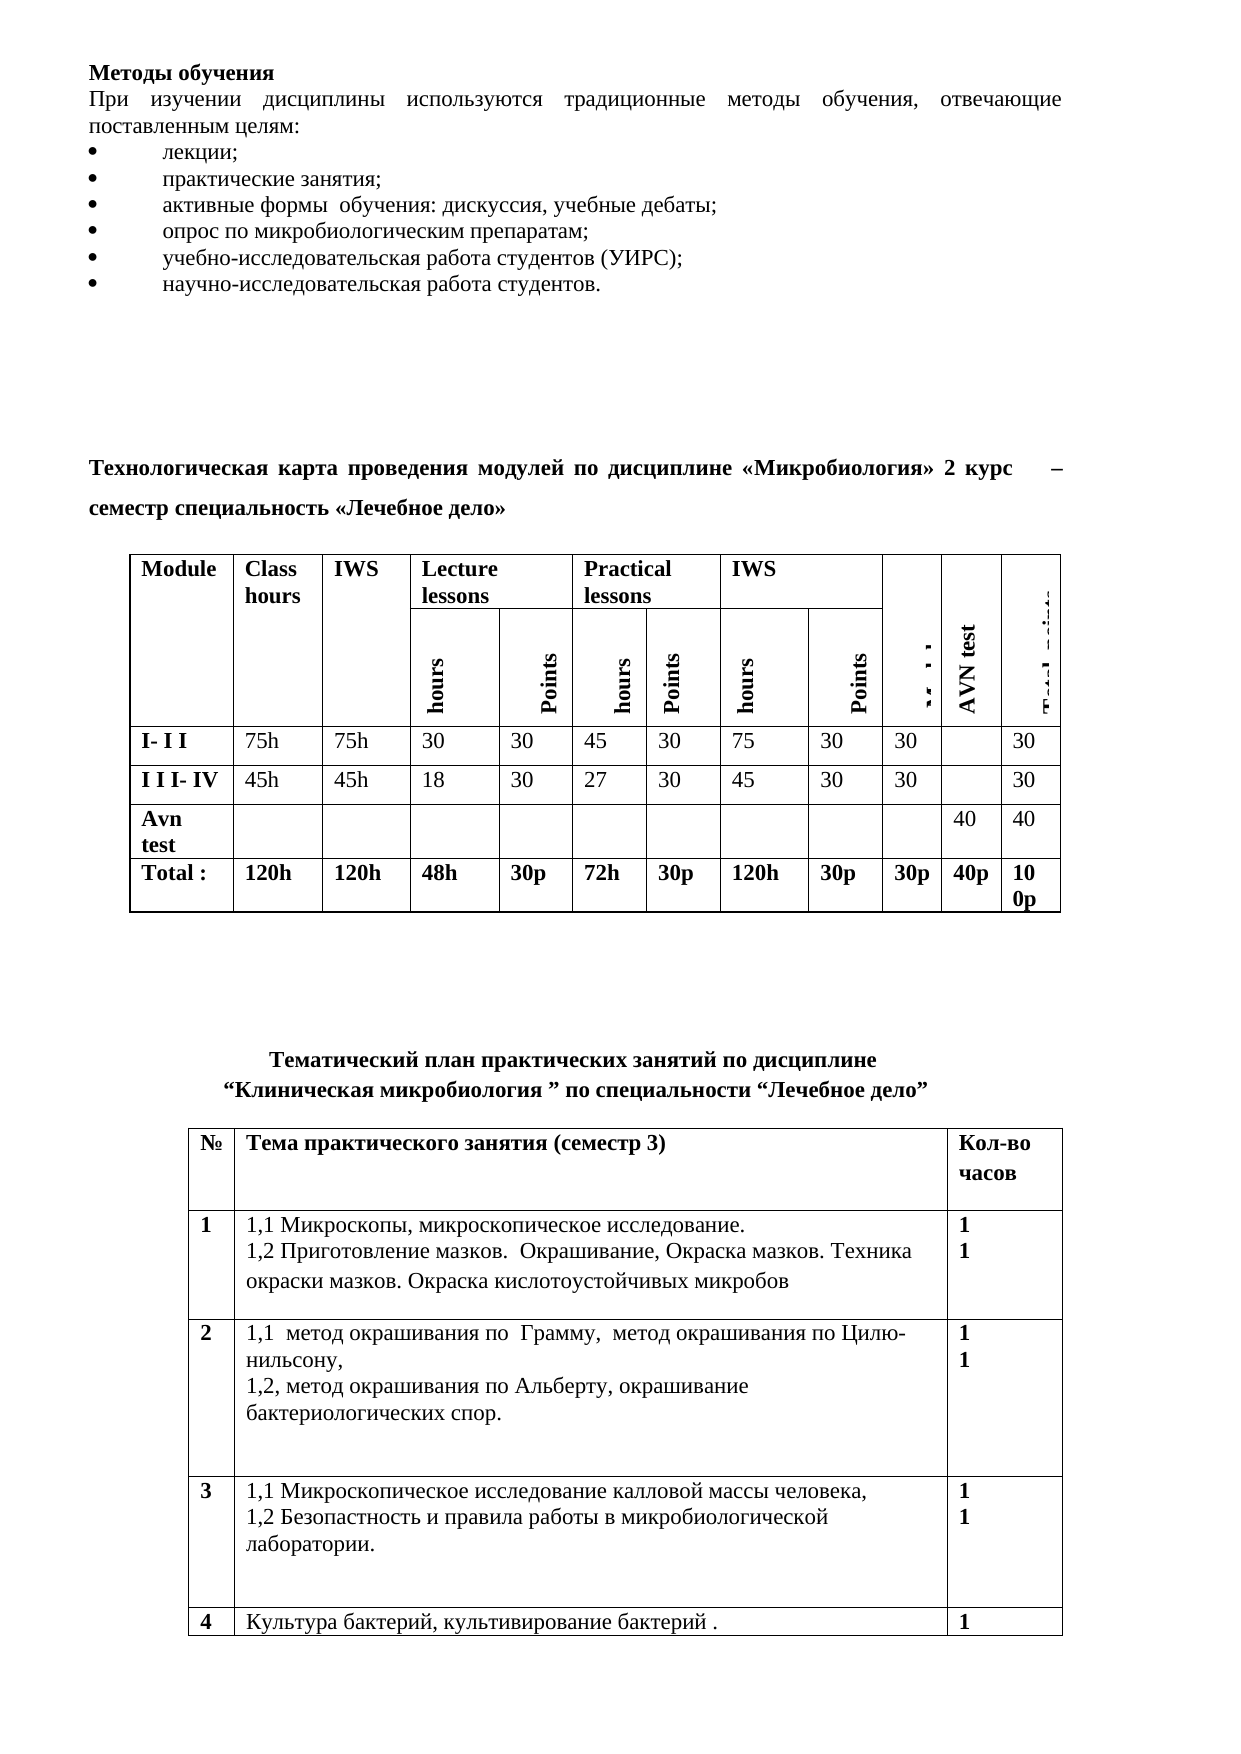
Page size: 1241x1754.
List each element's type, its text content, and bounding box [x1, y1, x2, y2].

table_header Тема практического занятия (семестр 3) [235, 1129, 947, 1210]
table_cell 30p [809, 859, 882, 911]
table_header № [189, 1129, 234, 1210]
table_cell 45h [234, 766, 322, 804]
text Методы обучения [88, 59, 1063, 86]
list практические занятия; [88, 164, 1063, 191]
table_cell 1 [189, 1211, 234, 1318]
table_cell 30 [500, 766, 572, 804]
table_header Module [883, 555, 941, 726]
text Технологическая карта проведения модулей по дисциплине «Микробиология» 2 курс –семестр специальность «Лечебное дело» [88, 454, 1063, 520]
text При изучении дисциплины используются традиционные методы обучения, отвечающие поставленным целям: [88, 86, 1063, 138]
table_cell 30 [883, 766, 941, 804]
table_header Кол-во часов [948, 1129, 1062, 1210]
list лекции; [88, 138, 1063, 164]
table_header Module [131, 555, 233, 726]
table_cell 40 [942, 805, 1001, 858]
table_cell 30 [647, 727, 720, 765]
table_cell 1 1 [948, 1477, 1062, 1607]
table_cell [234, 805, 322, 858]
table_cell 45h [323, 766, 410, 804]
table_cell 1,1 Микроскопы, микроскопическое исследование. 1,2 Приготовление мазков. Окрашивание, Окраска мазков. Техника окраски мазков. Окраска кислотоустойчивых микробов [235, 1211, 947, 1318]
table_cell [883, 805, 941, 858]
table_cell 4 [189, 1608, 234, 1635]
table_cell 30 [411, 727, 499, 765]
table_cell Points [647, 609, 720, 726]
table_cell 1,1 метод окрашивания по Грамму, метод окрашивания по Цилю-нильсону, 1,2, метод окрашивания по Альберту, окрашивание бактериологических спор. [235, 1320, 947, 1476]
table_cell 30 [647, 766, 720, 804]
table_cell І І І- ІV [131, 766, 233, 804]
table_cell 45 [573, 727, 646, 765]
table_cell 27 [573, 766, 646, 804]
table_cell 1,1 Микроскопическое исследование калловой массы человека, 1,2 Безопастность и правила работы в микробиологической лаборатории. [235, 1477, 947, 1607]
table_cell 2 [189, 1320, 234, 1476]
table_cell Total : [131, 859, 233, 911]
table_header AVN test [942, 555, 1001, 726]
table_cell 1 1 [948, 1608, 1062, 1635]
table_cell 120h [234, 859, 322, 911]
table_cell 1 1 [948, 1211, 1062, 1318]
list опрос по микробиологическим препаратам; [88, 217, 1063, 244]
table_cell І- І І [131, 727, 233, 765]
table_header Lecture lessons [411, 555, 572, 608]
table_cell [809, 805, 882, 858]
table_cell 100p [1002, 859, 1060, 911]
table_cell 30p [647, 859, 720, 911]
table_cell 30 [1002, 727, 1060, 765]
table_cell hours [721, 609, 808, 726]
table_cell [942, 766, 1001, 804]
table_cell 30p [500, 859, 572, 911]
table_cell 75h [323, 727, 410, 765]
table_header Total points [1002, 555, 1060, 726]
table_cell 30 [809, 766, 882, 804]
table_cell hours [573, 609, 646, 726]
table_cell Avn test [131, 805, 233, 858]
table_cell [647, 805, 720, 858]
table_cell Points [500, 609, 572, 726]
table_cell 48h [411, 859, 499, 911]
text Тематический план практических занятий по дисциплине “Клиническая микробиология ” по специальности “Лечебное дело” [88, 1046, 1063, 1103]
table_cell [411, 805, 499, 858]
table_cell 30 [1002, 766, 1060, 804]
table_cell [323, 805, 410, 858]
table_cell 18 [411, 766, 499, 804]
table_cell [573, 805, 646, 858]
table_cell [500, 805, 572, 858]
list научно-исследовательская работа студентов. [88, 270, 1063, 296]
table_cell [235, 1608, 947, 1635]
table_header Practical lessons [573, 555, 720, 608]
table_cell 30 [809, 727, 882, 765]
table_cell 75 [721, 727, 808, 765]
table_cell [721, 805, 808, 858]
table_cell 120h [721, 859, 808, 911]
table_cell 72h [573, 859, 646, 911]
table_cell 45 [721, 766, 808, 804]
table_cell 75h [234, 727, 322, 765]
table_header Class hours [234, 555, 322, 726]
table_header IWS [323, 555, 410, 726]
table_cell 30 [500, 727, 572, 765]
table_cell 1 1 [948, 1320, 1062, 1476]
table_cell hours [411, 609, 499, 726]
list учебно-исследовательская работа студентов (УИРС); [88, 244, 1063, 270]
table_header IWS [721, 555, 882, 608]
table_cell Points [809, 609, 882, 726]
table_cell 40 [1002, 805, 1060, 858]
table_cell 30p [883, 859, 941, 911]
table_cell 120h [323, 859, 410, 911]
table_cell 40p [942, 859, 1001, 911]
list активные формы обучения: дискуссия, учебные дебаты; [88, 191, 1063, 217]
table_cell 3 [189, 1477, 234, 1607]
table_cell [942, 727, 1001, 765]
table_cell 30 [883, 727, 941, 765]
